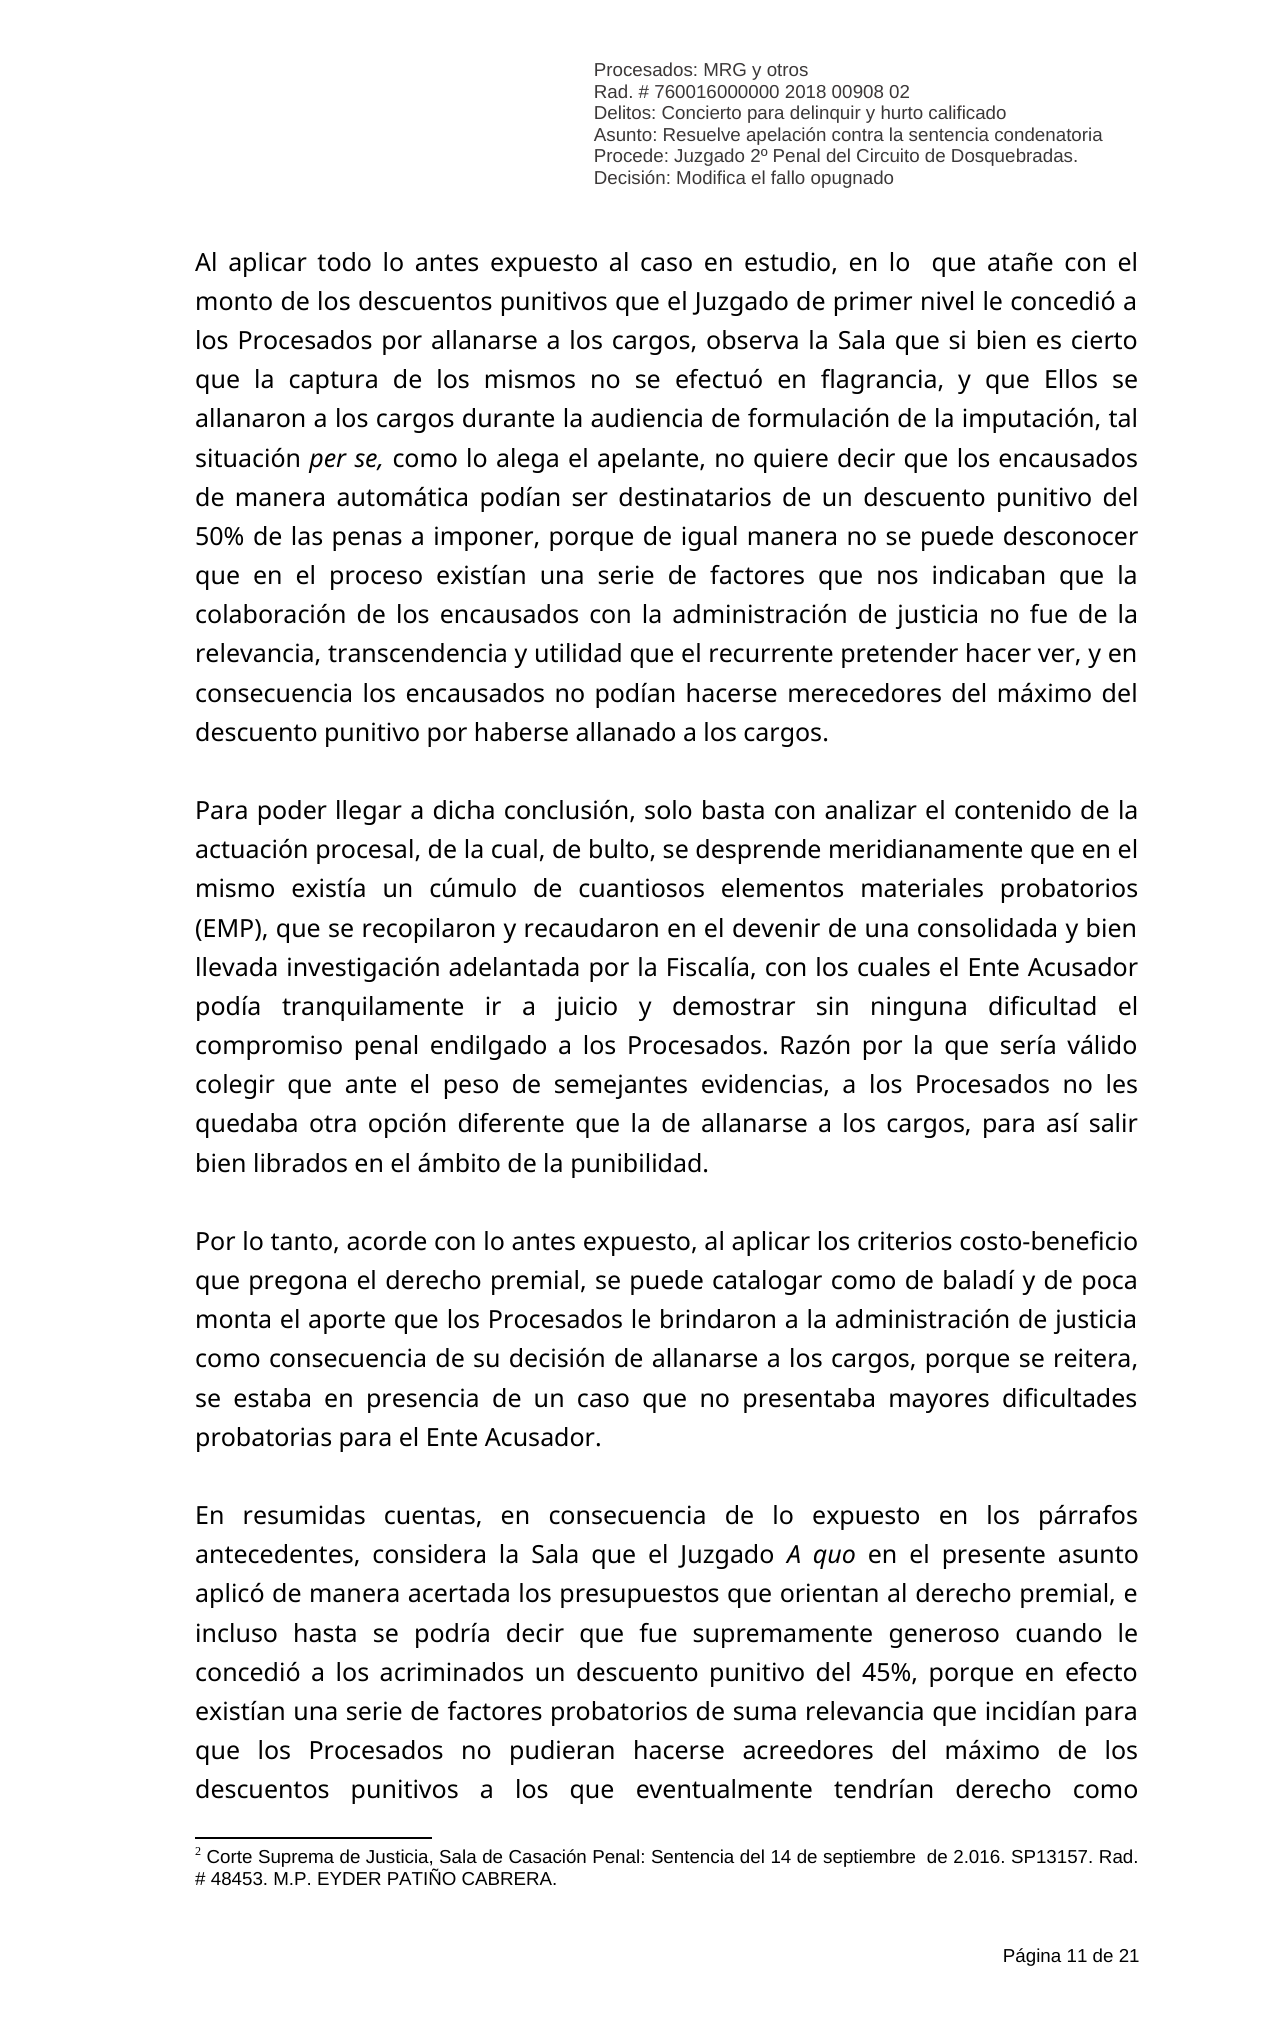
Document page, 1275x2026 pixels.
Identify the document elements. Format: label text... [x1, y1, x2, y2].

text Para poder llegar a dicha conclusión, solo basta con analizar el contenido de la actuación procesal, de la cual, de bulto, se desprende meridianamente que en el mismo existía un cúmulo de cuantiosos elementos materiales probatorios (EMP), que se recopilaron y recaudaron en el devenir de una consolidada y bien llevada investigación adelantada por la Fiscalía, con los cuales el Ente Acusador podía tranquilamente ir a juicio y demostrar sin ninguna dificultad el compromiso penal endilgado a los Procesados. Razón por la que sería válido colegir que ante el peso de semejantes evidencias, a los Procesados no les quedaba otra opción diferente que la de allanarse a los cargos, para así salir bien librados en el ámbito de la punibilidad. [195, 793, 1139, 1179]
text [195, 1498, 1139, 1806]
text Al aplicar todo lo antes expuesto al caso en estudio, en lo que atañe con el monto de los descuentos punitivos que el Juzgado de primer nivel le concedió a los Procesados por allanarse a los cargos, observa la Sala que si bien es cierto que la captura de los mismos no se efectuó en flagrancia, y que Ellos se allanaron a los cargos durante la audiencia de formulación de la imputación, tal situación per se, como lo alega el apelante, no quiere decir que los encausados de manera automática podían ser destinatarios de un descuento punitivo del 50% de las penas a imponer, porque de igual manera no se puede desconocer que en el proceso existían una serie de factores que nos indicaban que la colaboración de los encausados con la administración de justicia no fue de la relevancia, transcendencia y utilidad que el recurrente pretender hacer ver, y en consecuencia los encausados no podían hacerse merecedores del máximo del descuento punitivo por haberse allanado a los cargos. [195, 244, 1139, 748]
text Por lo tanto, acorde con lo antes expuesto, al aplicar los criterios costo-beneficio que pregona el derecho premial, se puede catalogar como de baladí y de poca monta el aporte que los Procesados le brindaron a la administración de justicia como consecuencia de su decisión de allanarse a los cargos, porque se reitera, se estaba en presencia de un caso que no presentaba mayores dificultades probatorias para el Ente Acusador. [195, 1223, 1139, 1453]
